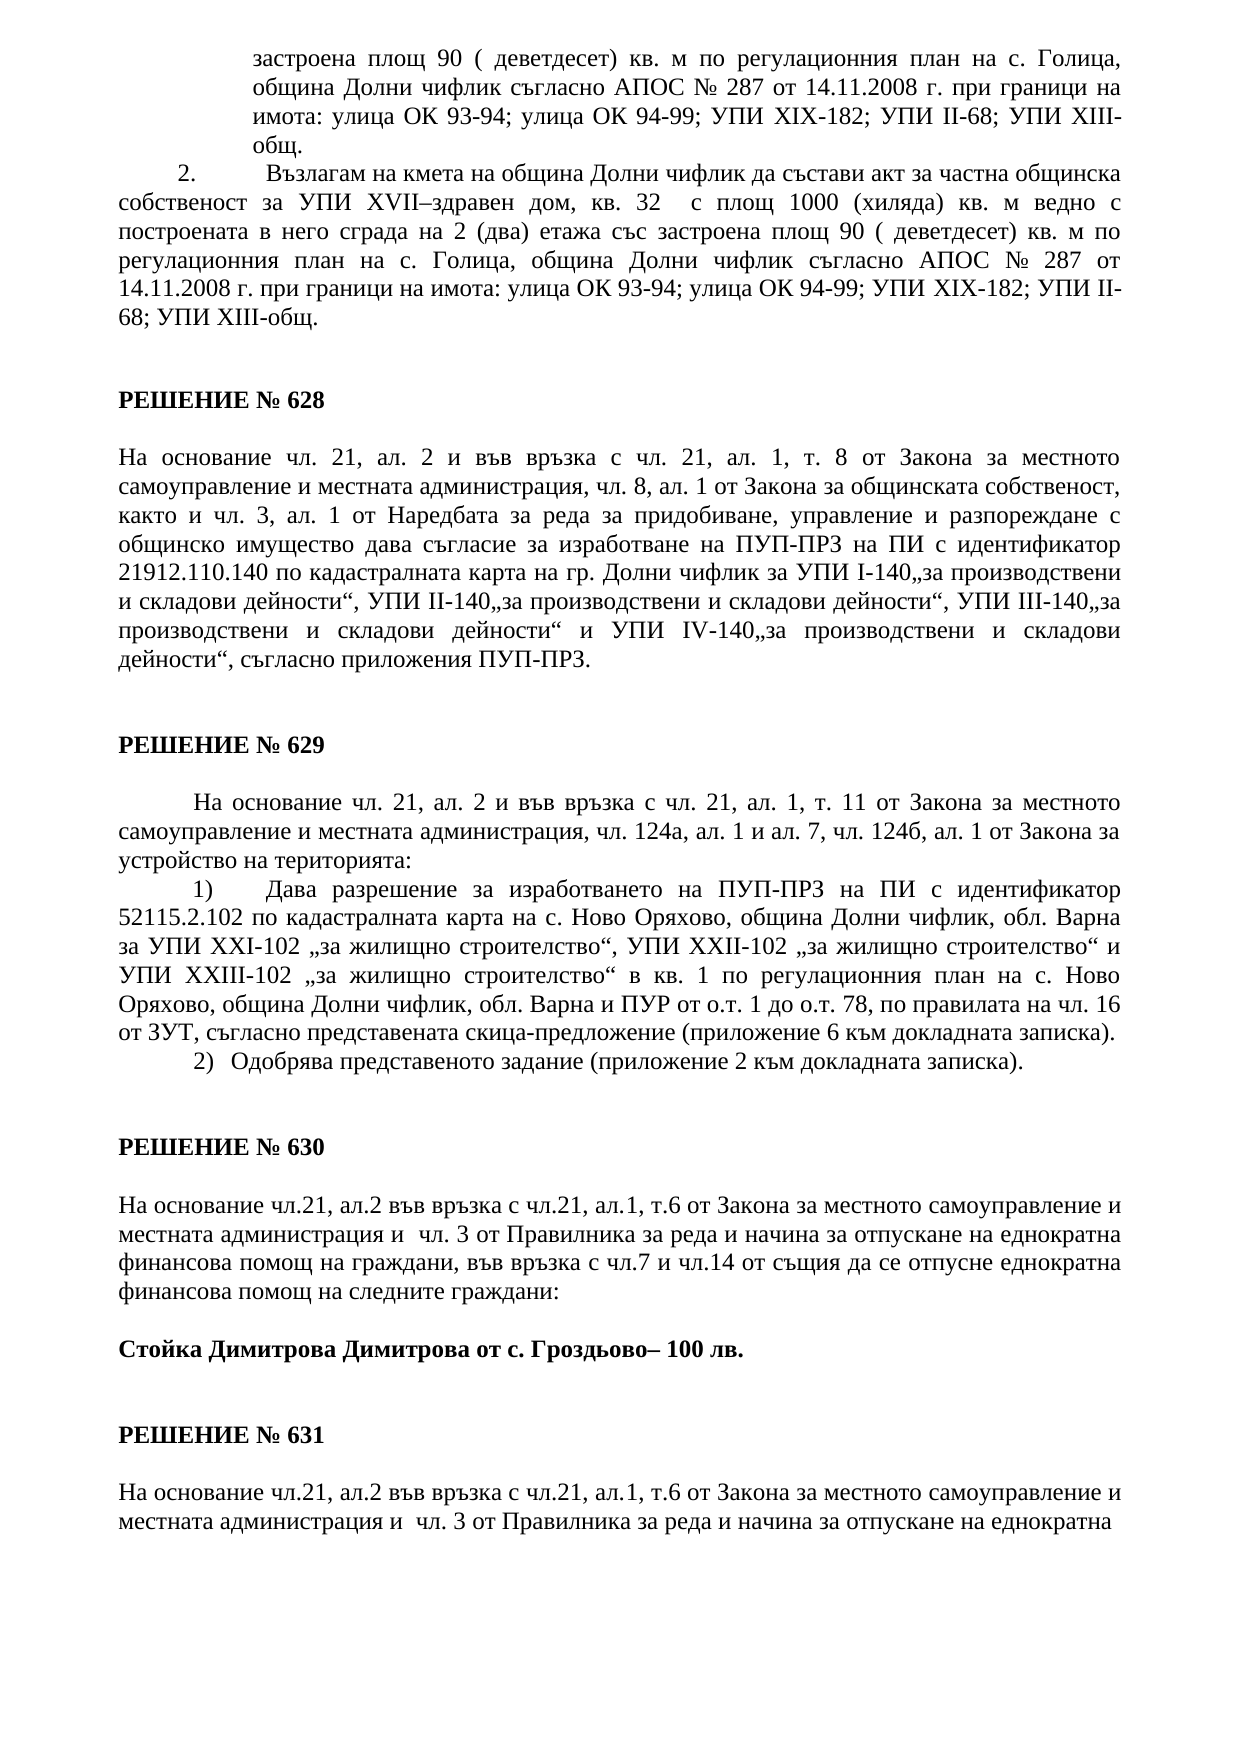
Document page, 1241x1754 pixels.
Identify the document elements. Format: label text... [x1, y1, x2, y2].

list Одобрява представеното задание (приложение 2 към докладната записка). [193, 1046, 1122, 1075]
text застроена площ 90 ( деветдесет) кв. м по регулационния план на с. Голица, община Долни чифлик съгласно АПОС № 287 от 14.11.2008 г. при граници на имота: улица ОК 93-94; улица ОК 94-99; УПИ XIX-182; УПИ II-68; УПИ XIII-общ. [252, 43, 1122, 158]
text Стойка Димитрова Димитрова от с. Гроздьово– 100 лв. [118, 1334, 1122, 1362]
text На основание чл. 21, ал. 2 и във връзка с чл. 21, ал. 1, т. 11 от Закона за местното самоуправление и местната администрация, чл. 124а, ал. 1 и ал. 7, чл. 124б, ал. 1 от Закона за устройство на територията: [118, 787, 1122, 874]
list Дава разрешение за изработването на ПУП-ПРЗ на ПИ с идентификатор 52115.2.102 по кадастралната карта на с. Ново Оряхово, община Долни чифлик, обл. Варна за УПИ ХХІ-102 „за жилищно строителство“, УПИ ХХІІ-102 „за жилищно строителство“ и УПИ ХХІІІ-102 „за жилищно строителство“ в кв. 1 по регулационния план на с. Ново Оряхово, община Долни чифлик, обл. Варна и ПУР от о.т. 1 до о.т. 78, по правилата на чл. 16 от ЗУТ, съгласно представената скица-предложение (приложение 6 към докладната записка). [118, 874, 1122, 1046]
text РЕШЕНИЕ № 630 [118, 1132, 1122, 1161]
list Възлагам на кмета на община Долни чифлик да състави акт за частна общинска собственост за УПИ XVII–здравен дом, кв. 32 с площ 1000 (хиляда) кв. м ведно с построената в него сграда на 2 (два) етажа със застроена площ 90 ( деветдесет) кв. м по регулационния план на с. Голица, община Долни чифлик съгласно АПОС № 287 от 14.11.2008 г. при граници на имота: улица ОК 93-94; улица ОК 94-99; УПИ XIX-182; УПИ II-68; УПИ XIII-общ. [118, 158, 1122, 331]
text РЕШЕНИЕ № 631 [118, 1420, 1122, 1449]
text На основание чл.21, ал.2 във връзка с чл.21, ал.1, т.6 от Закона за местното самоуправление и местната администрация и чл. 3 от Правилника за реда и начина за отпускане на еднократна [118, 1477, 1122, 1535]
text РЕШЕНИЕ № 629 [118, 730, 1122, 759]
text На основание чл. 21, ал. 2 и във връзка с чл. 21, ал. 1, т. 8 от Закона за местното самоуправление и местната администрация, чл. 8, ал. 1 от Закона за общинската собственост, както и чл. 3, ал. 1 от Наредбата за реда за придобиване, управление и разпореждане с общинско имущество дава съгласие за изработване на ПУП-ПРЗ на ПИ с идентификатор 21912.110.140 по кадастралната карта на гр. Долни чифлик за УПИ І-140„за производствени и складови дейности“, УПИ ІІ-140„за производствени и складови дейности“, УПИ ІІІ-140„за производствени и складови дейности“ и УПИ ІV-140„за производствени и складови дейности“, съгласно приложения ПУП-ПРЗ. [118, 442, 1122, 672]
text РЕШЕНИЕ № 628 [118, 385, 1122, 414]
